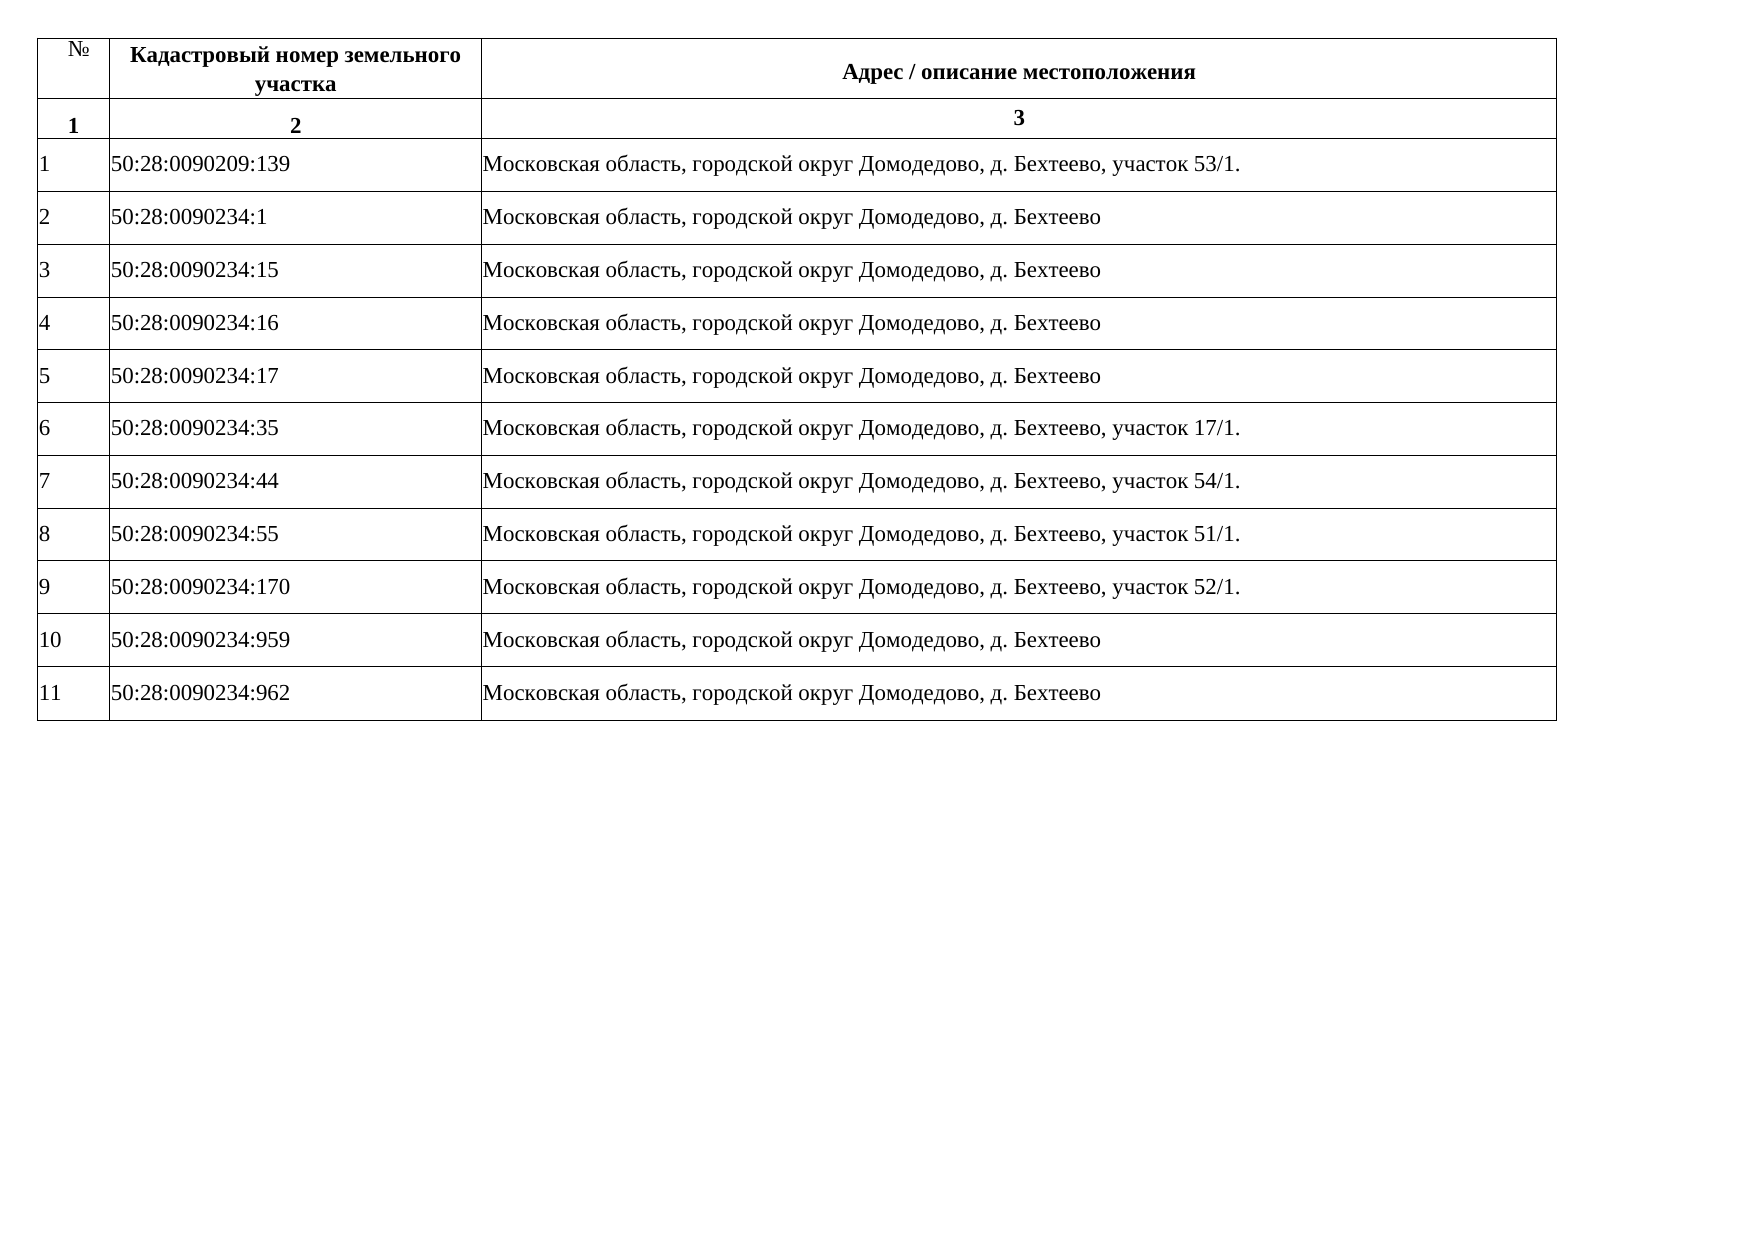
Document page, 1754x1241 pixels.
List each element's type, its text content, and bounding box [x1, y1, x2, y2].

table_cell Московская область, городской округ Домодедово, д. Бехтеево, участок 17/1. [482, 403, 1556, 455]
table_cell Московская область, городской округ Домодедово, д. Бехтеево, участок 51/1. [482, 509, 1556, 560]
table_cell 8 [38, 509, 109, 560]
table_cell Московская область, городской округ Домодедово, д. Бехтеево, участок 54/1. [482, 456, 1556, 508]
table_cell Московская область, городской округ Домодедово, д. Бехтеево [482, 667, 1556, 720]
table_header Адрес / описание местоположения [482, 39, 1556, 98]
table_cell 3 [38, 245, 109, 297]
table_cell 50:28:0090234:1 [110, 192, 481, 244]
table_cell 50:28:0090234:44 [110, 456, 481, 508]
table_cell 1 [38, 139, 109, 191]
table_cell Московская область, городской округ Домодедово, д. Бехтеево [482, 350, 1556, 402]
table_cell 50:28:0090234:17 [110, 350, 481, 402]
table_cell Московская область, городской округ Домодедово, д. Бехтеево [482, 245, 1556, 297]
table_cell 1 [38, 99, 109, 138]
table_cell 2 [110, 99, 481, 138]
table_cell 7 [38, 456, 109, 508]
table_cell 11 [38, 667, 109, 720]
table_cell 50:28:0090234:16 [110, 298, 481, 349]
table_cell 50:28:0090234:959 [110, 614, 481, 666]
table_cell Московская область, городской округ Домодедово, д. Бехтеево [482, 298, 1556, 349]
table_header Кадастровый номер земельного участка [110, 39, 481, 98]
table_cell 4 [38, 298, 109, 349]
table_cell 50:28:0090209:139 [110, 139, 481, 191]
table_cell 50:28:0090234:15 [110, 245, 481, 297]
table_cell 5 [38, 350, 109, 402]
table_cell Московская область, городской округ Домодедово, д. Бехтеево, участок 52/1. [482, 561, 1556, 613]
table_cell 10 [38, 614, 109, 666]
table_cell 50:28:0090234:962 [110, 667, 481, 720]
table_cell 3 [482, 99, 1556, 138]
table_cell 50:28:0090234:55 [110, 509, 481, 560]
table_cell 50:28:0090234:35 [110, 403, 481, 455]
table_cell Московская область, городской округ Домодедово, д. Бехтеево, участок 53/1. [482, 139, 1556, 191]
table_header № [38, 39, 109, 98]
table_cell 6 [38, 403, 109, 455]
table_cell 9 [38, 561, 109, 613]
table_cell Московская область, городской округ Домодедово, д. Бехтеево [482, 192, 1556, 244]
table_cell 50:28:0090234:170 [110, 561, 481, 613]
table_cell 2 [38, 192, 109, 244]
table_cell Московская область, городской округ Домодедово, д. Бехтеево [482, 614, 1556, 666]
